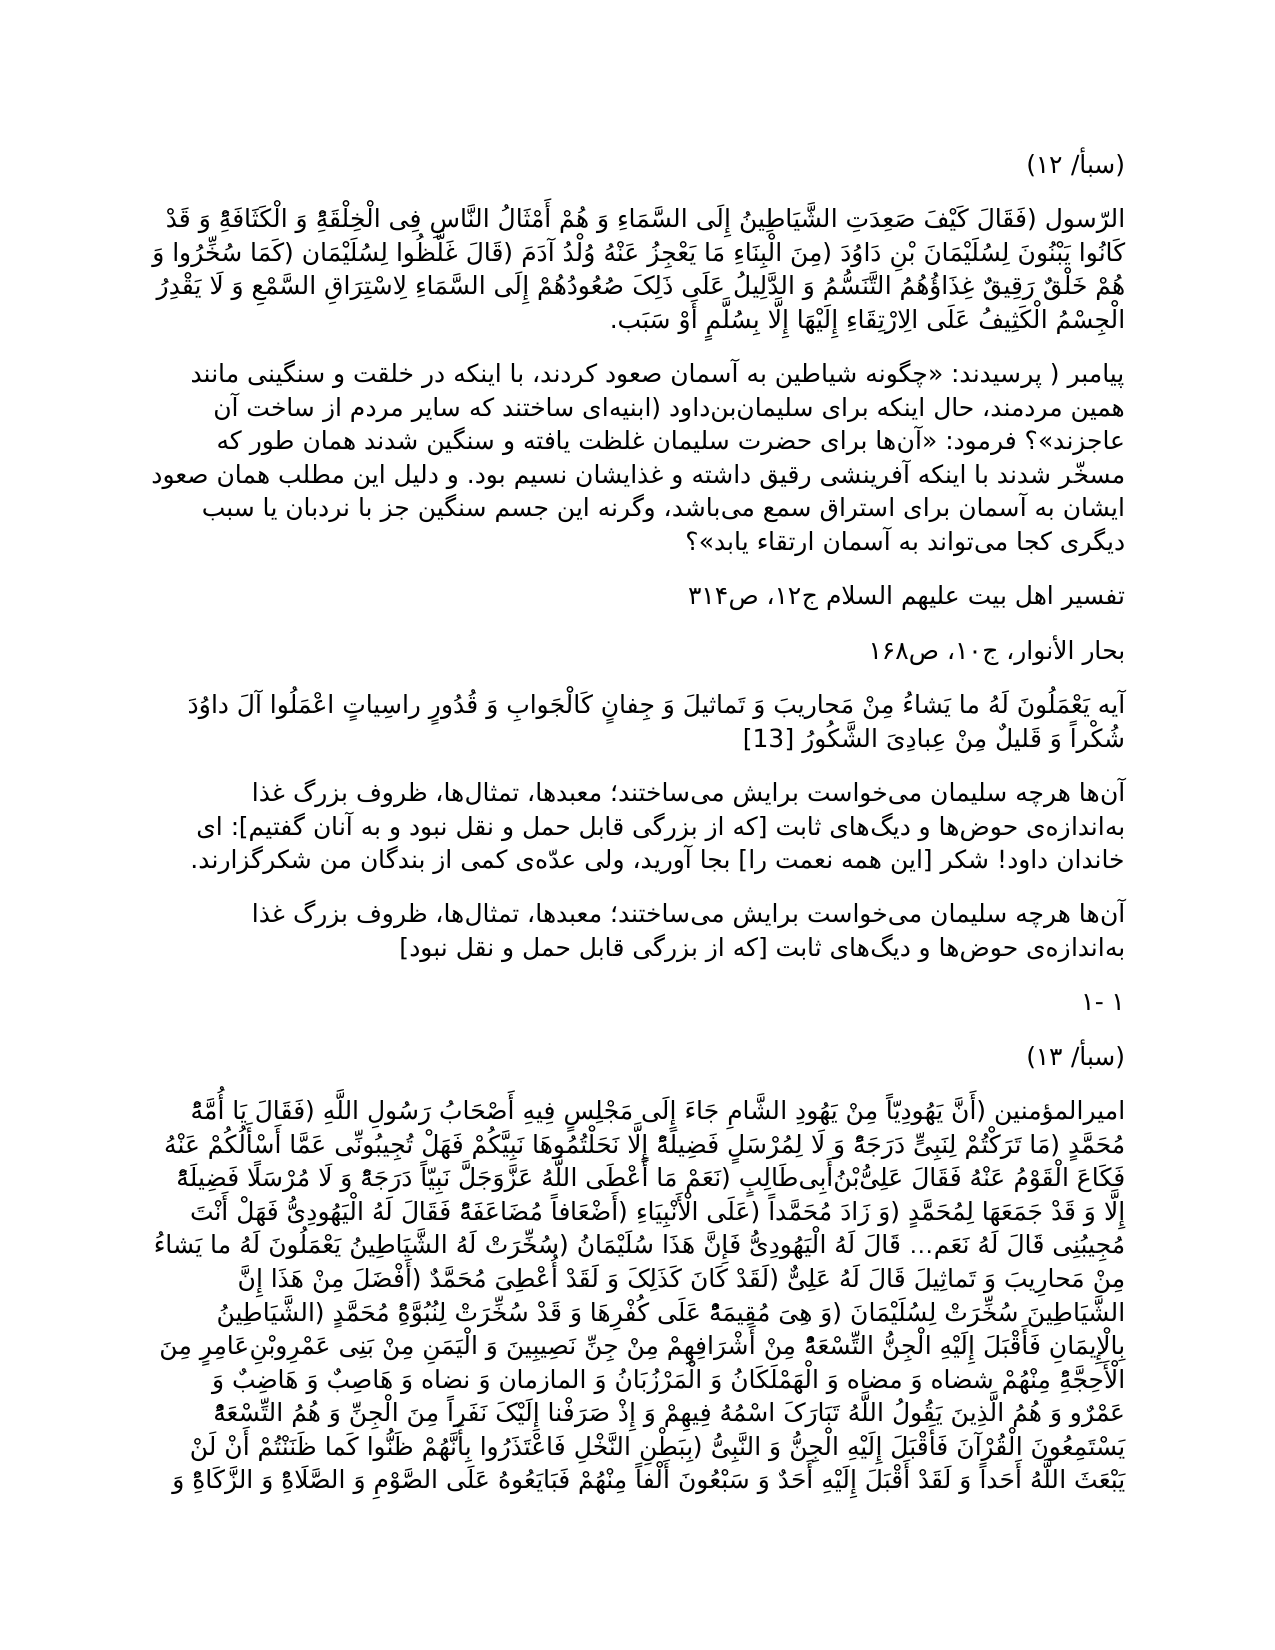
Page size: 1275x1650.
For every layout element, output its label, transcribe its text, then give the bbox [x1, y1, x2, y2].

text (سبأ/ ۱۲) [150, 150, 1125, 179]
text آن‌ها هرچه سلیمان می‌خواست برایش می‌ساختند؛ معبدها، تمثال‌ها، ظروف بزرگ غذا به‌اندازه‌ی حوض‌ها و دیگ‌های ثابت [كه از بزرگى قابل حمل و نقل نبود و به آنان گفتيم]: ای خاندان داود! شکر [اين همه نعمت را] بجا آورید، ولی عدّه‌ی کمی از بندگان من شکرگزارند. [150, 778, 1125, 874]
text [150, 1096, 1125, 1494]
text پیامبر ( پرسیدند: «چگونه شیاطین به آسمان صعود کردند، با اینکه در خلقت و سنگینی مانند همین مردمند، حال اینکه برای سلیمان‌بن‌داود (ابنیه‌ای ساختند که سایر مردم از ساخت آن عاجزند»؟ فرمود: «آن‌ها برای حضرت سلیمان غلظت یافته و سنگین شدند همان طور که مسخّر شدند با اینکه آفرینشی رقیق داشته و غذایشان نسیم بود. و دلیل این مطلب همان صعود ایشان به آسمان برای استراق سمع می‌باشد، وگرنه این جسم سنگین جز با نردبان یا سبب دیگری کجا می‌تواند به آسمان ارتقاء یابد»؟ [150, 359, 1125, 556]
text (سبأ/ ۱۳) [150, 1042, 1125, 1071]
text تفسیر اهل بیت علیهم السلام ج۱۲، ص۳۱۴ [150, 581, 1125, 611]
text الرّسول (فَقَالَ کَیْفَ صَعِدَتِ الشَّیَاطِینُ إِلَی السَّمَاءِ وَ هُمْ أَمْثَالُ النَّاسِ فِی الْخِلْقَهًِْ وَ الْکَثَافَهًِْ وَ قَدْ کَانُوا یَبْنُونَ لِسُلَیْمَانَ بْنِ دَاوُدَ (مِنَ الْبِنَاءِ مَا یَعْجِزُ عَنْهُ وُلْدُ آدَمَ (قَالَ غَلَّظُوا لِسُلَیْمَان (کَمَا سُخِّرُوا وَ هُمْ خَلْقٌ رَقِیقٌ غِذَاؤُهُمُ التَّنَسُّمُ وَ الدَّلِیلُ عَلَی ذَلِکَ صُعُودُهُمْ إِلَی السَّمَاءِ لِاسْتِرَاقِ السَّمْعِ وَ لَا یَقْدِرُ الْجِسْمُ الْکَثِیفُ عَلَی الِارْتِقَاءِ إِلَیْهَا إِلَّا بِسُلَّمٍ أَوْ سَبَب. [150, 204, 1125, 334]
text آن‌ها هرچه سلیمان می‌خواست برایش می‌ساختند؛ معبدها، تمثال‌ها، ظروف بزرگ غذا به‌اندازه‌ی حوض‌ها و دیگ‌های ثابت [که از بزرگی قابل حمل و نقل نبود] [150, 899, 1125, 962]
text آیه یَعْمَلُونَ لَهُ ما یَشاءُ مِنْ مَحاریبَ وَ تَماثیلَ وَ جِفانٍ کَالْجَوابِ وَ قُدُورٍ راسِیاتٍ اعْمَلُوا آلَ داوُدَ شُکْراً وَ قَلیلٌ مِنْ عِبادِیَ الشَّکُورُ [13] [150, 690, 1125, 753]
text ۱ -۱ [150, 987, 1125, 1017]
text بحار الأنوار، ج۱۰، ص۱۶۸ [150, 636, 1125, 665]
